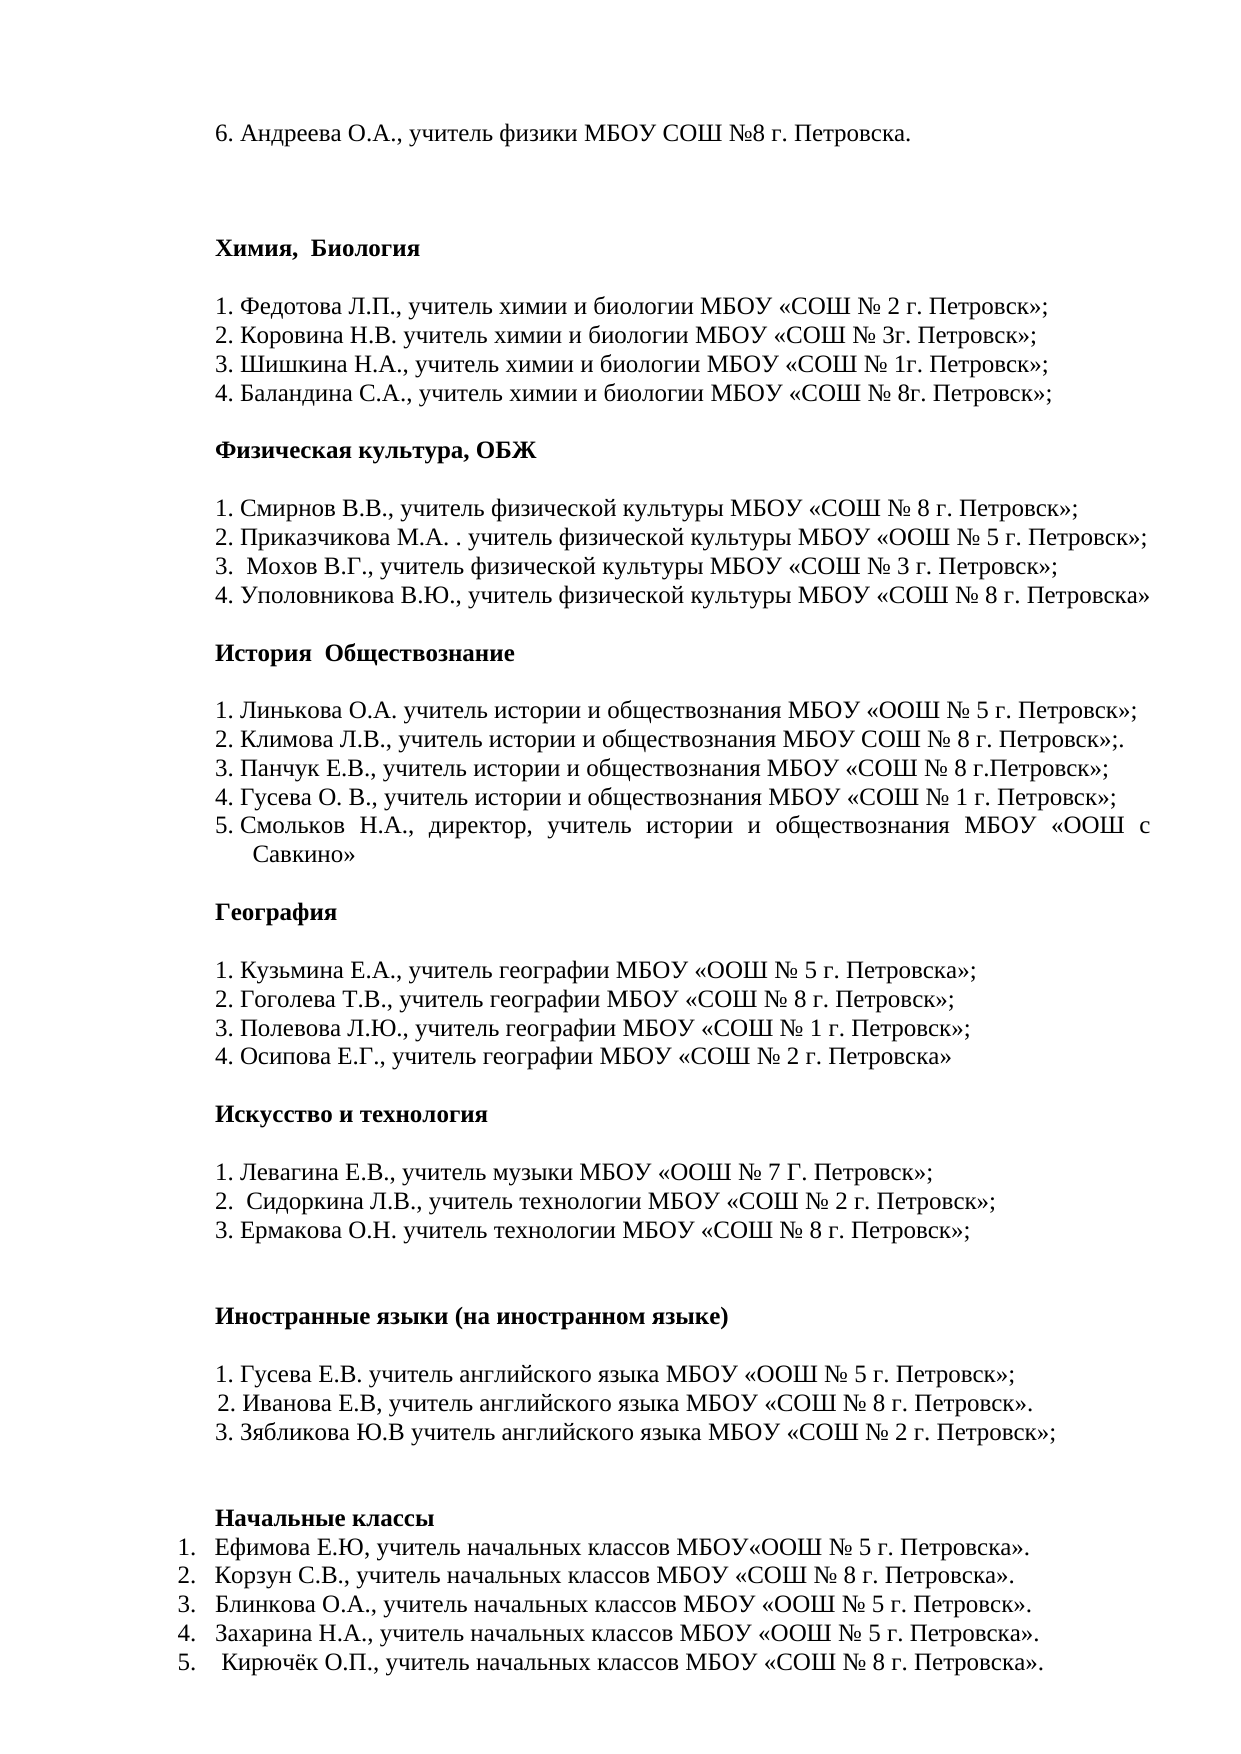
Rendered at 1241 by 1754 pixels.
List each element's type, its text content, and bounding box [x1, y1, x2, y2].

text 2.​ Сидоркина Л.В., учитель технологии МБОУ «СОШ № 2 г. Петровск»; [215, 1186, 1152, 1215]
text 3.​ Зябликова Ю.В учитель английского языка МБОУ «СОШ № 2 г. Петровск»; [215, 1417, 1152, 1446]
text 3. Ермакова О.Н. учитель технологии МБОУ «СОШ № 8 г. Петровск»; [215, 1215, 1152, 1243]
text 4.​ Гусева О. В., учитель истории и обществознания МБОУ «СОШ № 1 г. Петровск»; [215, 782, 1152, 811]
text 1.​ Кузьмина Е.А., учитель географии МБОУ «ООШ № 5 г. Петровска»; [215, 955, 1152, 984]
text 2.​ Климова Л.В., учитель истории и обществознания МБОУ СОШ № 8 г. Петровск»;. [215, 724, 1152, 753]
text 1.​ Федотова Л.П., учитель химии и биологии МБОУ «СОШ № 2 г. Петровск»; [177, 291, 1152, 320]
text 2.​ Иванова Е.В, учитель английского языка МБОУ «СОШ № 8 г. Петровск». [192, 1388, 1152, 1417]
text 3.​ Полевова Л.Ю., учитель географии МБОУ «СОШ № 1 г. Петровск»; [215, 1013, 1152, 1041]
text Физическая культура, ОБЖ [215, 436, 1152, 464]
list Блинкова О.А., учитель начальных классов МБОУ «ООШ № 5 г. Петровск». [177, 1589, 1152, 1618]
text 2.​ Приказчикова М.А. . учитель физической культуры МБОУ «ООШ № 5 г. Петровск»; [215, 522, 1152, 551]
text 4. Баландина С.А., учитель химии и биологии МБОУ «СОШ № 8г. Петровск»; [215, 378, 1152, 406]
text Химия, Биология [215, 233, 1152, 262]
list Корзун С.В., учитель начальных классов МБОУ «СОШ № 8 г. Петровска». [177, 1561, 1152, 1589]
text 5.​ Смольков Н.А., директор, учитель истории и обществознания МБОУ «ООШ с Савкино» [215, 811, 1152, 868]
list Кирючёк О.П., учитель начальных классов МБОУ «СОШ № 8 г. Петровска». [177, 1647, 1152, 1676]
text 3.​ Панчук Е.В., учитель истории и обществознания МБОУ «СОШ № 8 г.Петровск»; [215, 753, 1152, 782]
text Искусство и технология [215, 1099, 1152, 1128]
text 4. Уполовникова В.Ю., учитель физической культуры МБОУ «СОШ № 8 г. Петровска» [215, 580, 1152, 608]
text 3.​ Шишкина Н.А., учитель химии и биологии МБОУ «СОШ № 1г. Петровск»; [215, 349, 1152, 378]
text География [215, 897, 1152, 926]
text История Обществознание [215, 638, 1152, 666]
text 4. Осипова Е.Г., учитель географии МБОУ «СОШ № 2 г. Петровска» [215, 1041, 1152, 1070]
text 1.​ Левагина Е.В., учитель музыки МБОУ «ООШ № 7 Г. Петровск»; [215, 1157, 1152, 1186]
text 1.​ Гусева Е.В. учитель английского языка МБОУ «ООШ № 5 г. Петровск»; [215, 1359, 1152, 1388]
text 1.​ Линькова О.А. учитель истории и обществознания МБОУ «ООШ № 5 г. Петровск»; [215, 696, 1152, 724]
text Иностранные языки (на иностранном языке) [215, 1301, 1152, 1330]
text 6. Андреева О.А., учитель физики МБОУ СОШ №8 г. Петровска. [215, 118, 1152, 147]
text 1.​ Смирнов В.В., учитель физической культуры МБОУ «СОШ № 8 г. Петровск»; [215, 493, 1152, 522]
text 2.​ Гоголева Т.В., учитель географии МБОУ «СОШ № 8 г. Петровск»; [215, 984, 1152, 1013]
text 2.​ Коровина Н.В. учитель химии и биологии МБОУ «СОШ № 3г. Петровск»; [215, 320, 1152, 349]
text Начальные классы [215, 1503, 1152, 1532]
list Ефимова Е.Ю, учитель начальных классов МБОУ«ООШ № 5 г. Петровска». [177, 1532, 1152, 1561]
list Захарина Н.А., учитель начальных классов МБОУ «ООШ № 5 г. Петровска». [177, 1618, 1152, 1647]
text 3.​ Мохов В.Г., учитель физической культуры МБОУ «СОШ № 3 г. Петровск»; [215, 551, 1152, 580]
